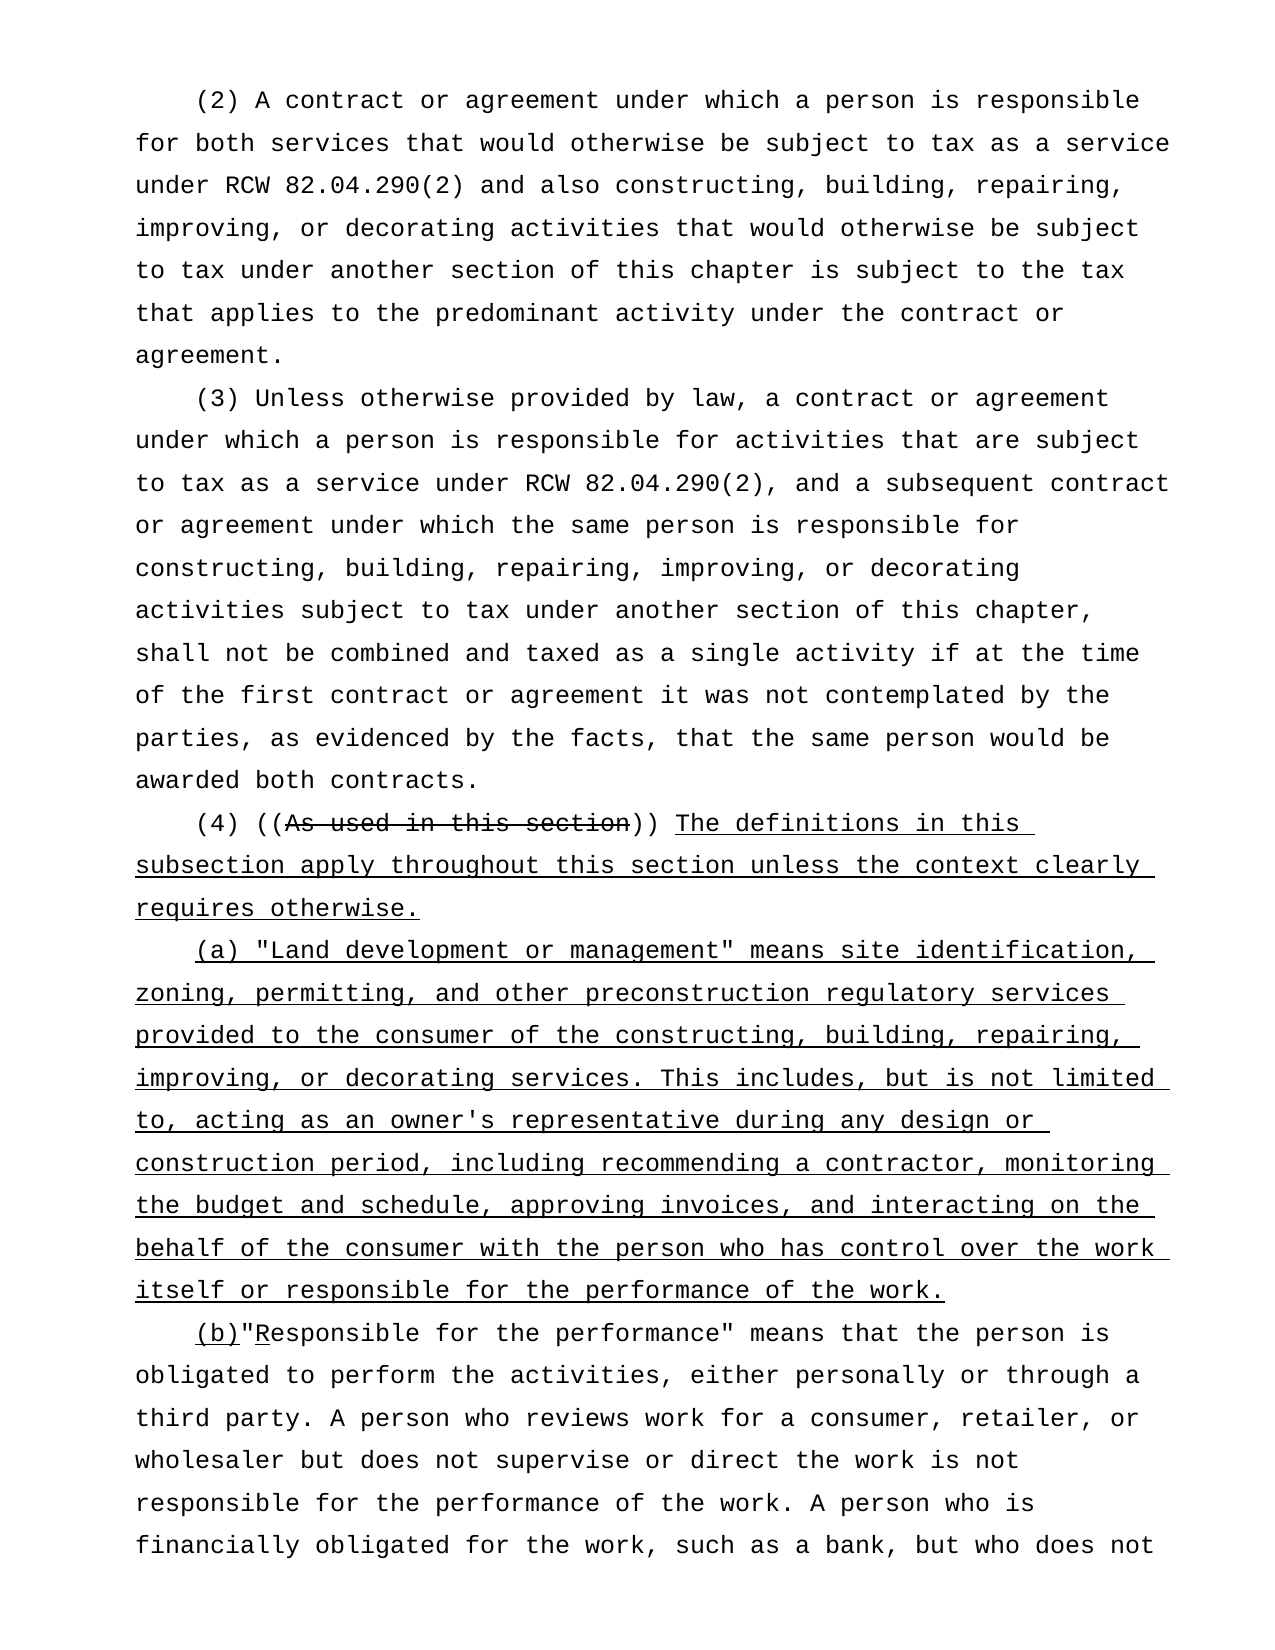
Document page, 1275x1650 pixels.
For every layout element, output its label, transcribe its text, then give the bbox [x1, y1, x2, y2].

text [135, 1307, 1170, 1562]
text (3) Unless otherwise provided by law, a contract or agreement under which a person is responsible for activities that are subject to tax as a service under RCW 82.04.290(2), and a subsequent contract or agreement under which the same person is responsible for constructing, building, repairing, improving, or decorating activities subject to tax under another section of this chapter, shall not be combined and taxed as a single activity if at the time of the first contract or agreement it was not contemplated by the parties, as evidenced by the facts, that the same person would be awarded both contracts. [135, 372, 1170, 797]
text (4) ((As used in this section)) The definitions in this subsection apply throughout this section unless the context clearly requires otherwise. [135, 797, 1170, 925]
text (2) A contract or agreement under which a person is responsible for both services that would otherwise be subject to tax as a service under RCW 82.04.290(2) and also constructing, building, repairing, improving, or decorating activities that would otherwise be subject to tax under another section of this chapter is subject to the tax that applies to the predominant activity under the contract or agreement. [135, 75, 1170, 372]
text (a) "Land development or management" means site identification, zoning, permitting, and other preconstruction regulatory services provided to the consumer of the constructing, building, repairing, improving, or decorating services. This includes, but is not limited to, acting as an owner's representative during any design or construction period, including recommending a contractor, monitoring the budget and schedule, approving invoices, and interacting on the behalf of the consumer with the person who has control over the work itself or responsible for the performance of the work. [135, 925, 1170, 1089]
text (a) "Land development or management" means site identification, zoning, permitting, and other preconstruction regulatory services provided to the consumer of the constructing, building, repairing, improving, or decorating services. This includes, but is not limited to, acting as an owner's representative during any design or construction period, including recommending a contractor, monitoring the budget and schedule, approving invoices, and interacting on the behalf of the consumer with the person who has control over the work itself or responsible for the performance of the work. [135, 1175, 1170, 1259]
text (a) "Land development or management" means site identification, zoning, permitting, and other preconstruction regulatory services provided to the consumer of the constructing, building, repairing, improving, or decorating services. This includes, but is not limited to, acting as an owner's representative during any design or construction period, including recommending a contractor, monitoring the budget and schedule, approving invoices, and interacting on the behalf of the consumer with the person who has control over the work itself or responsible for the performance of the work. [135, 1090, 1170, 1174]
text (a) "Land development or management" means site identification, zoning, permitting, and other preconstruction regulatory services provided to the consumer of the constructing, building, repairing, improving, or decorating services. This includes, but is not limited to, acting as an owner's representative during any design or construction period, including recommending a contractor, monitoring the budget and schedule, approving invoices, and interacting on the behalf of the consumer with the person who has control over the work itself or responsible for the performance of the work. [135, 1260, 1170, 1307]
